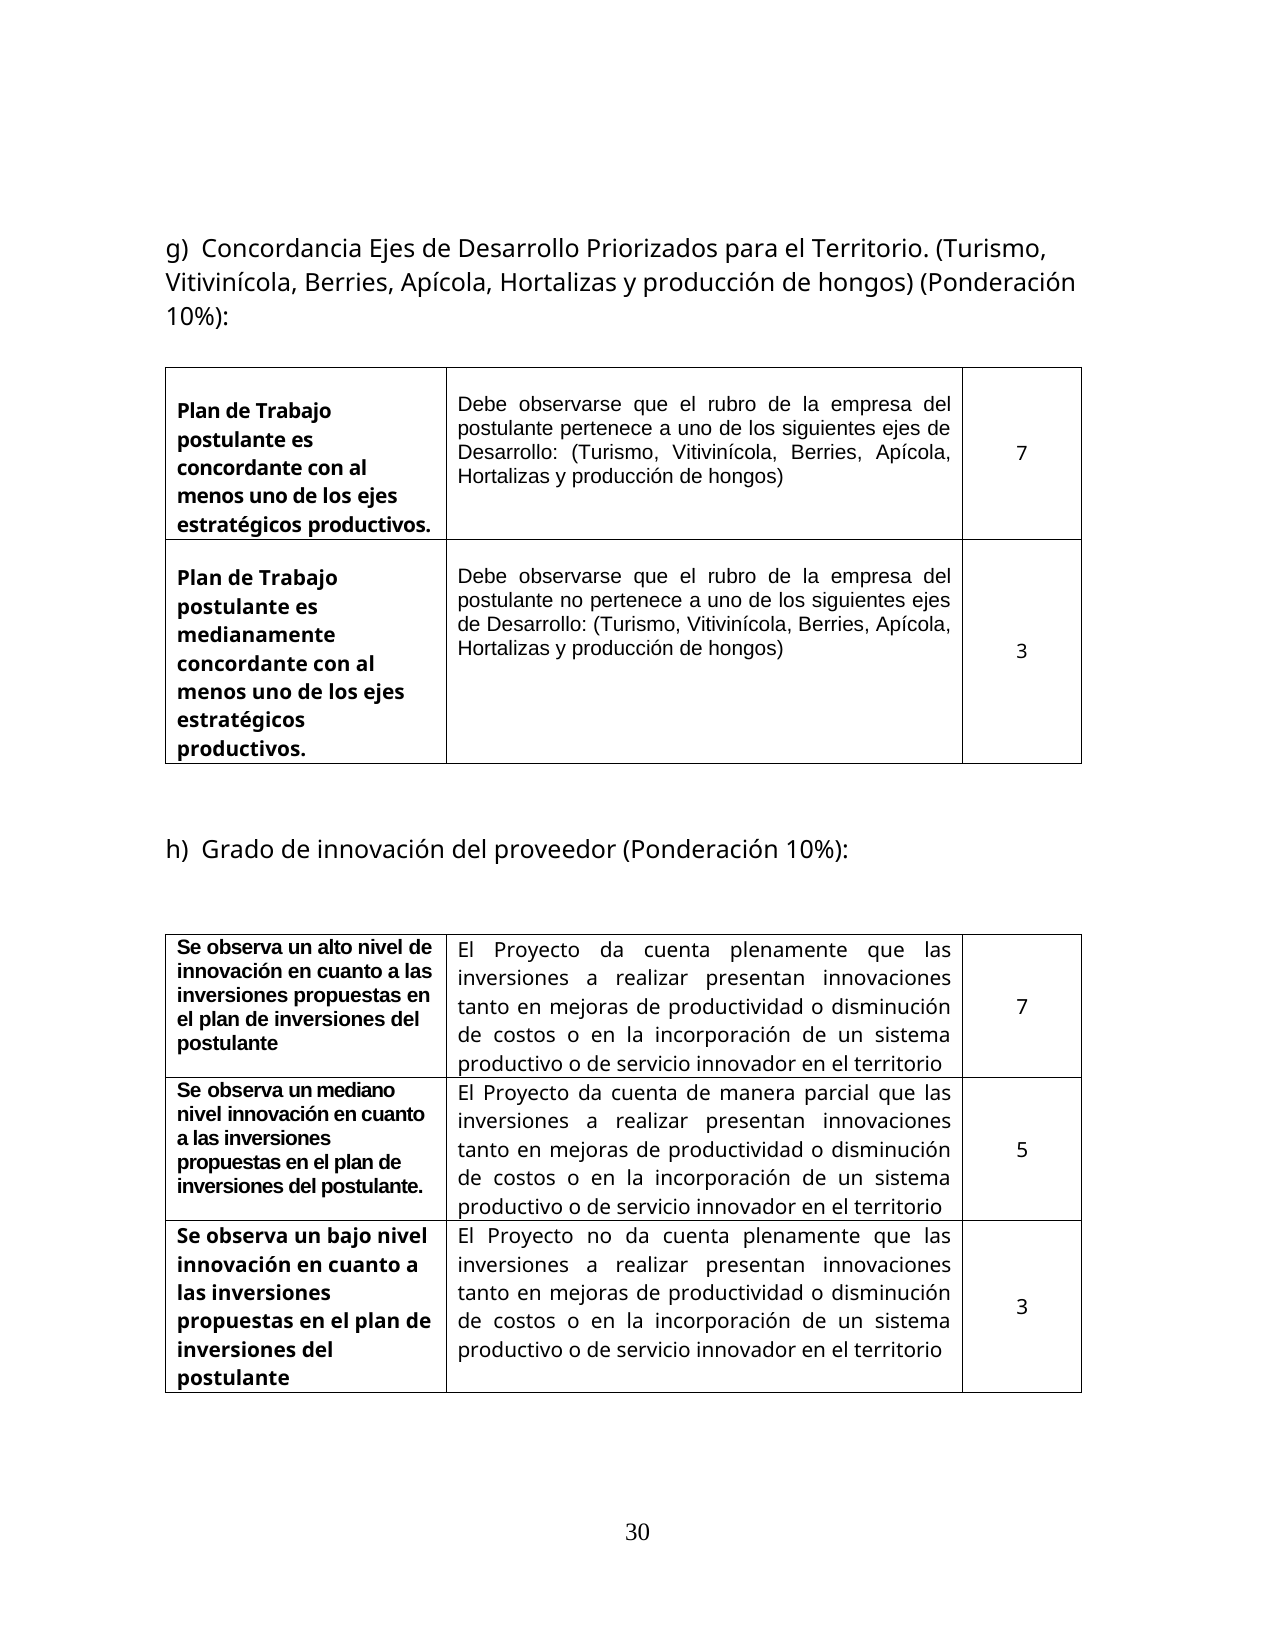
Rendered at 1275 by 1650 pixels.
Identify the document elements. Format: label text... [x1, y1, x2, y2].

table_cell 3 [963, 1221, 1081, 1392]
table_header 7 [963, 368, 1081, 538]
table_header El Proyecto da cuenta plenamente que las inversiones a realizar presentan innovaciones tanto en mejoras de productividad o disminución de costos o en la incorporación de un sistema productivo o de servicio innovador en el territorio [447, 935, 962, 1077]
table_cell Se observa un mediano nivel innovación en cuanto a las inversiones propuestas en el plan de inversiones del postulante. [166, 1078, 446, 1220]
text g) Concordancia Ejes de Desarrollo Priorizados para el Territorio. (Turismo, Vitivinícola, Berries, Apícola, Hortalizas y producción de hongos) (Ponderación 10%): [165, 231, 1109, 333]
table_cell El Proyecto da cuenta de manera parcial que las inversiones a realizar presentan innovaciones tanto en mejoras de productividad o disminución de costos o en la incorporación de un sistema productivo o de servicio innovador en el territorio [447, 1078, 962, 1220]
table_header Plan de Trabajo postulante es concordante con al menos uno de los ejes estratégicos productivos. [166, 368, 446, 538]
text h) Grado de innovación del proveedor (Ponderación 10%): [165, 832, 1109, 866]
table_cell El Proyecto no da cuenta plenamente que las inversiones a realizar presentan innovaciones tanto en mejoras de productividad o disminución de costos o en la incorporación de un sistema productivo o de servicio innovador en el territorio [447, 1221, 962, 1392]
table_header 7 [963, 935, 1081, 1077]
table_cell 3 [963, 540, 1081, 762]
table_header Se observa un alto nivel de innovación en cuanto a las inversiones propuestas en el plan de inversiones del postulante [166, 935, 446, 1077]
table_cell 5 [963, 1078, 1081, 1220]
table_cell Debe observarse que el rubro de la empresa del postulante no pertenece a uno de los siguientes ejes de Desarrollo: (Turismo, Vitivinícola, Berries, Apícola, Hortalizas y producción de hongos) [447, 540, 962, 762]
table_header Debe observarse que el rubro de la empresa del postulante pertenece a uno de los siguientes ejes de Desarrollo: (Turismo, Vitivinícola, Berries, Apícola, Hortalizas y producción de hongos) [447, 368, 962, 538]
table_cell Se observa un bajo nivel innovación en cuanto a las inversiones propuestas en el plan de inversiones del postulante [166, 1221, 446, 1392]
table_cell Plan de Trabajo postulante es medianamente concordante con al menos uno de los ejes estratégicos productivos. [166, 540, 446, 762]
